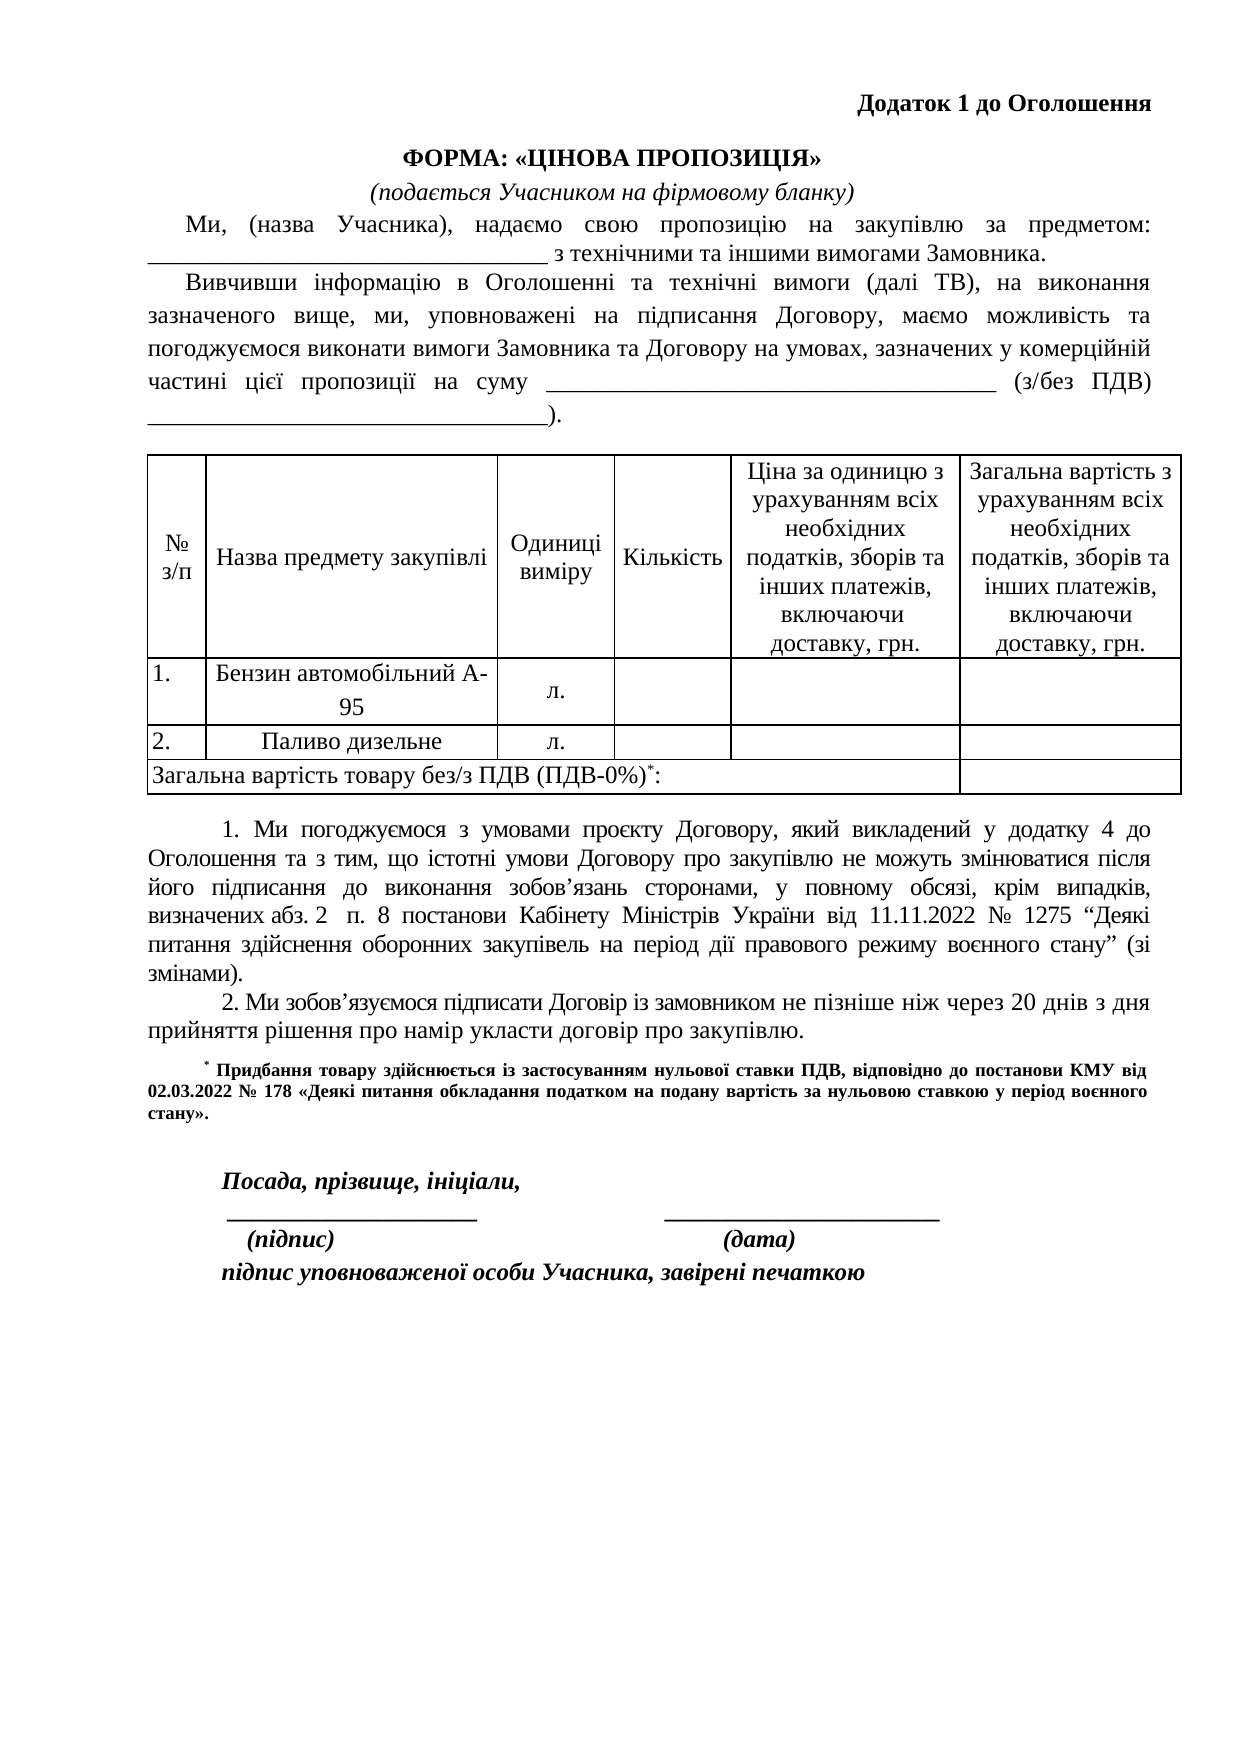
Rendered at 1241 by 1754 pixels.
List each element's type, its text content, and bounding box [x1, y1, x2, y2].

table_cell 2. [148, 726, 205, 759]
text 1. Ми погоджуємося з умовами проєкту Договору, який викладений у додатку 4 до Оголошення та з тим, що істотні умови Договору про закупівлю не можуть змінюватися після його підписання до виконання зобов’язань сторонами, у повному обсязі, крім випадків, визначених абз. 2 п. 8 постанови Кабінету Міністрів України від 11.11.2022 № 1275 “Деякі питання здійснення оборонних закупівель на період дії правового режиму воєнного стану” (зі змінами). [148, 814, 1152, 987]
text підпис уповноваженої особи Учасника, завірені печаткою [148, 1257, 1152, 1286]
text Ми, (назва Учасника), надаємо свою пропозицію на закупівлю за предметом: ________________________________ з технічними та іншими вимогами Замовника. [148, 209, 1152, 267]
text 2. Ми зобов’язуємося підписати Договір із замовником не пізніше ніж через 20 днів з дня прийняття рішення про намір укласти договір про закупівлю. [148, 987, 1150, 1044]
table_header Ціна за одиницю з урахуванням всіх необхідних податків, зборів та інших платежів, включаючи доставку, грн. [732, 456, 959, 657]
table_cell [615, 726, 730, 759]
table_cell [732, 659, 959, 724]
table_cell Паливо дизельне [207, 726, 497, 759]
table_cell Бензин автомобільний А-95 [207, 659, 497, 724]
text (подається Учасником на фірмовому бланку) [73, 177, 1152, 205]
table_cell [615, 659, 730, 724]
text ФОРМА: «ЦІНОВА ПРОПОЗИЦІЯ» [73, 143, 1152, 172]
table_cell 1. [148, 659, 205, 724]
table_cell [961, 726, 1180, 759]
text Вивчивши інформацію в Оголошенні та технічні вимоги (далі ТВ), на виконання зазначеного вище, ми, уповноважені на підписання Договору, маємо можливість та погоджуємося виконати вимоги Замовника та Договору на умовах, зазначених у комерційній частині цієї пропозиції на суму ____________________________________ (з/без ПДВ) ________________________________). [148, 267, 1152, 428]
table_header № з/п [148, 456, 205, 657]
table_cell [732, 726, 959, 759]
table_cell [961, 760, 1180, 793]
table_cell л. [498, 726, 614, 759]
text * Придбання товару здійснюється із застосуванням нульової ставки ПДВ, відповідно до постанови КМУ від 02.03.2022 № 178 «Деякі питання обкладання податком на подану вартість за нульовою ставкою у період воєнного стану». [148, 1058, 1148, 1123]
text Додаток 1 до Оголошення [148, 88, 1152, 117]
table_cell [961, 659, 1180, 724]
table_header Назва предмету закупівлі [207, 456, 497, 657]
table_cell л. [498, 659, 614, 724]
table_header Кількість [615, 456, 730, 657]
text (підпис) (дата) [148, 1224, 1152, 1252]
table_header Загальна вартість з урахуванням всіх необхідних податків, зборів та інших платежів, включаючи доставку, грн. [961, 456, 1180, 657]
table_header Одиниці виміру [498, 456, 614, 657]
text Посада, прізвище, ініціали, [148, 1166, 1152, 1195]
text ____________________ ______________________ [148, 1195, 1152, 1224]
table_cell Загальна вартість товару без/з ПДВ (ПДВ-0%)*: [148, 760, 959, 793]
